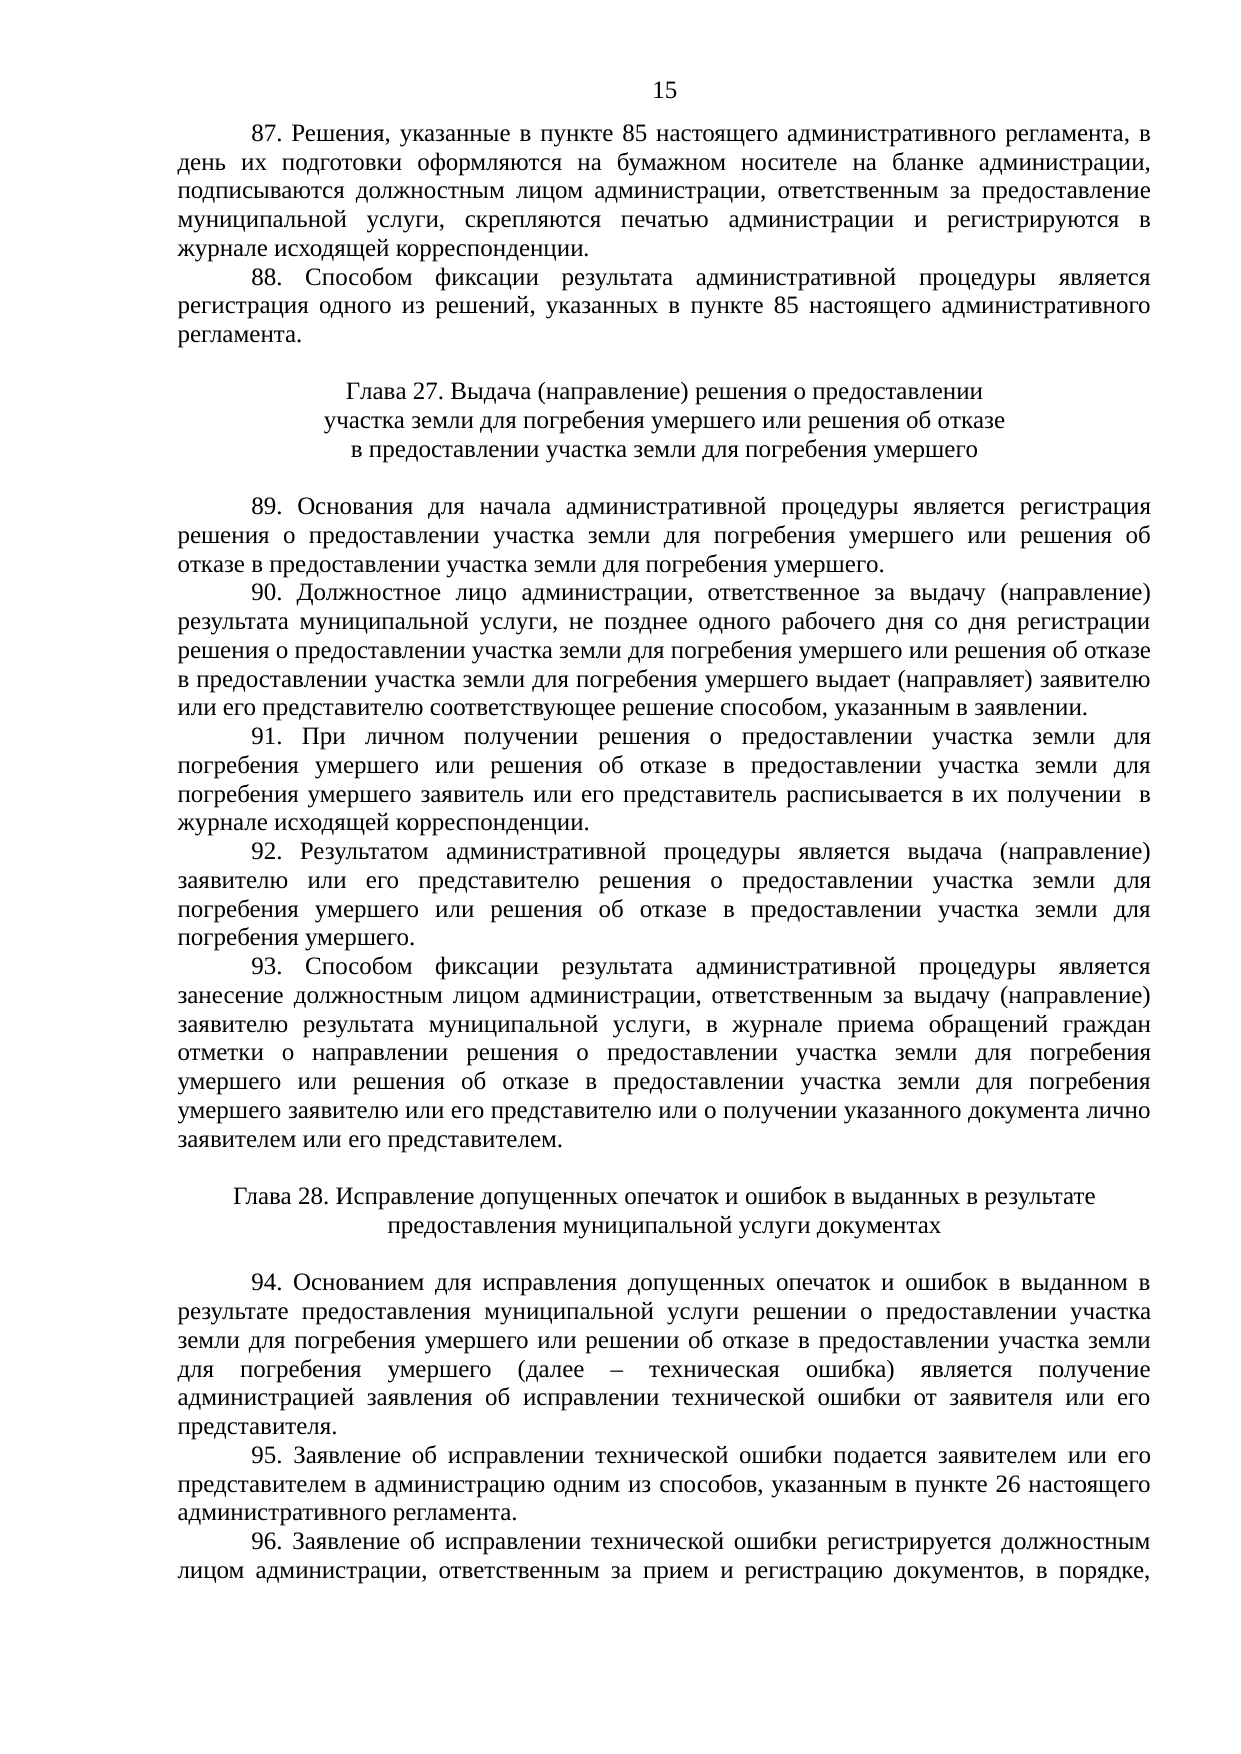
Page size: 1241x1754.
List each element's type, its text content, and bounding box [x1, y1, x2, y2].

text 94. Основанием для исправления допущенных опечаток и ошибок в выданном в результате предоставления муниципальной услуги решении о предоставлении участка земли для погребения умершего или решении об отказе в предоставлении участка земли для погребения умершего (далее – техническая ошибка) является получение администрацией заявления об исправлении технической ошибки от заявителя или его представителя. [177, 1267, 1152, 1440]
text 92. Результатом административной процедуры является выдача (направление) заявителю или его представителю решения о предоставлении участка земли для погребения умершего или решения об отказе в предоставлении участка земли для погребения умершего. [177, 836, 1152, 951]
text 87. Решения, указанные в пункте 85 настоящего административного регламента, в день их подготовки оформляются на бумажном носителе на бланке администрации, подписываются должностным лицом администрации, ответственным за предоставление муниципальной услуги, скрепляются печатью администрации и регистрируются в журнале исходящей корреспонденции. [177, 118, 1152, 262]
text 88. Способом фиксации результата административной процедуры является регистрация одного из решений, указанных в пункте 85 настоящего административного регламента. [177, 262, 1152, 348]
text 93. Способом фиксации результата административной процедуры является занесение должностным лицом администрации, ответственным за выдачу (направление) заявителю результата муниципальной услуги, в журнале приема обращений граждан отметки о направлении решения о предоставлении участка земли для погребения умершего или решения об отказе в предоставлении участка земли для погребения умершего заявителю или его представителю или о получении указанного документа лично заявителем или его представителем. [177, 951, 1152, 1152]
text 90. Должностное лицо администрации, ответственное за выдачу (направление) результата муниципальной услуги, не позднее одного рабочего дня со дня регистрации решения о предоставлении участка земли для погребения умершего или решения об отказе в предоставлении участка земли для погребения умершего выдает (направляет) заявителю или его представителю соответствующее решение способом, указанным в заявлении. [177, 577, 1152, 721]
text 95. Заявление об исправлении технической ошибки подается заявителем или его представителем в администрацию одним из способов, указанным в пункте 26 настоящего административного регламента. [177, 1440, 1152, 1526]
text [177, 1526, 1152, 1584]
text участка земли для погребения умершего или решения об отказе [177, 405, 1152, 434]
text 91. При личном получении решения о предоставлении участка земли для погребения умершего или решения об отказе в предоставлении участка земли для погребения умершего заявитель или его представитель расписывается в их получении в журнале исходящей корреспонденции. [177, 721, 1152, 836]
text Глава 27. Выдача (направление) решения о предоставлении [177, 376, 1152, 405]
text 89. Основания для начала административной процедуры является регистрация решения о предоставлении участка земли для погребения умершего или решения об отказе в предоставлении участка земли для погребения умершего. [177, 491, 1152, 577]
text в предоставлении участка земли для погребения умершего [177, 434, 1152, 462]
text Глава 28. Исправление допущенных опечаток и ошибок в выданных в результате предоставления муниципальной услуги документах [177, 1181, 1152, 1239]
